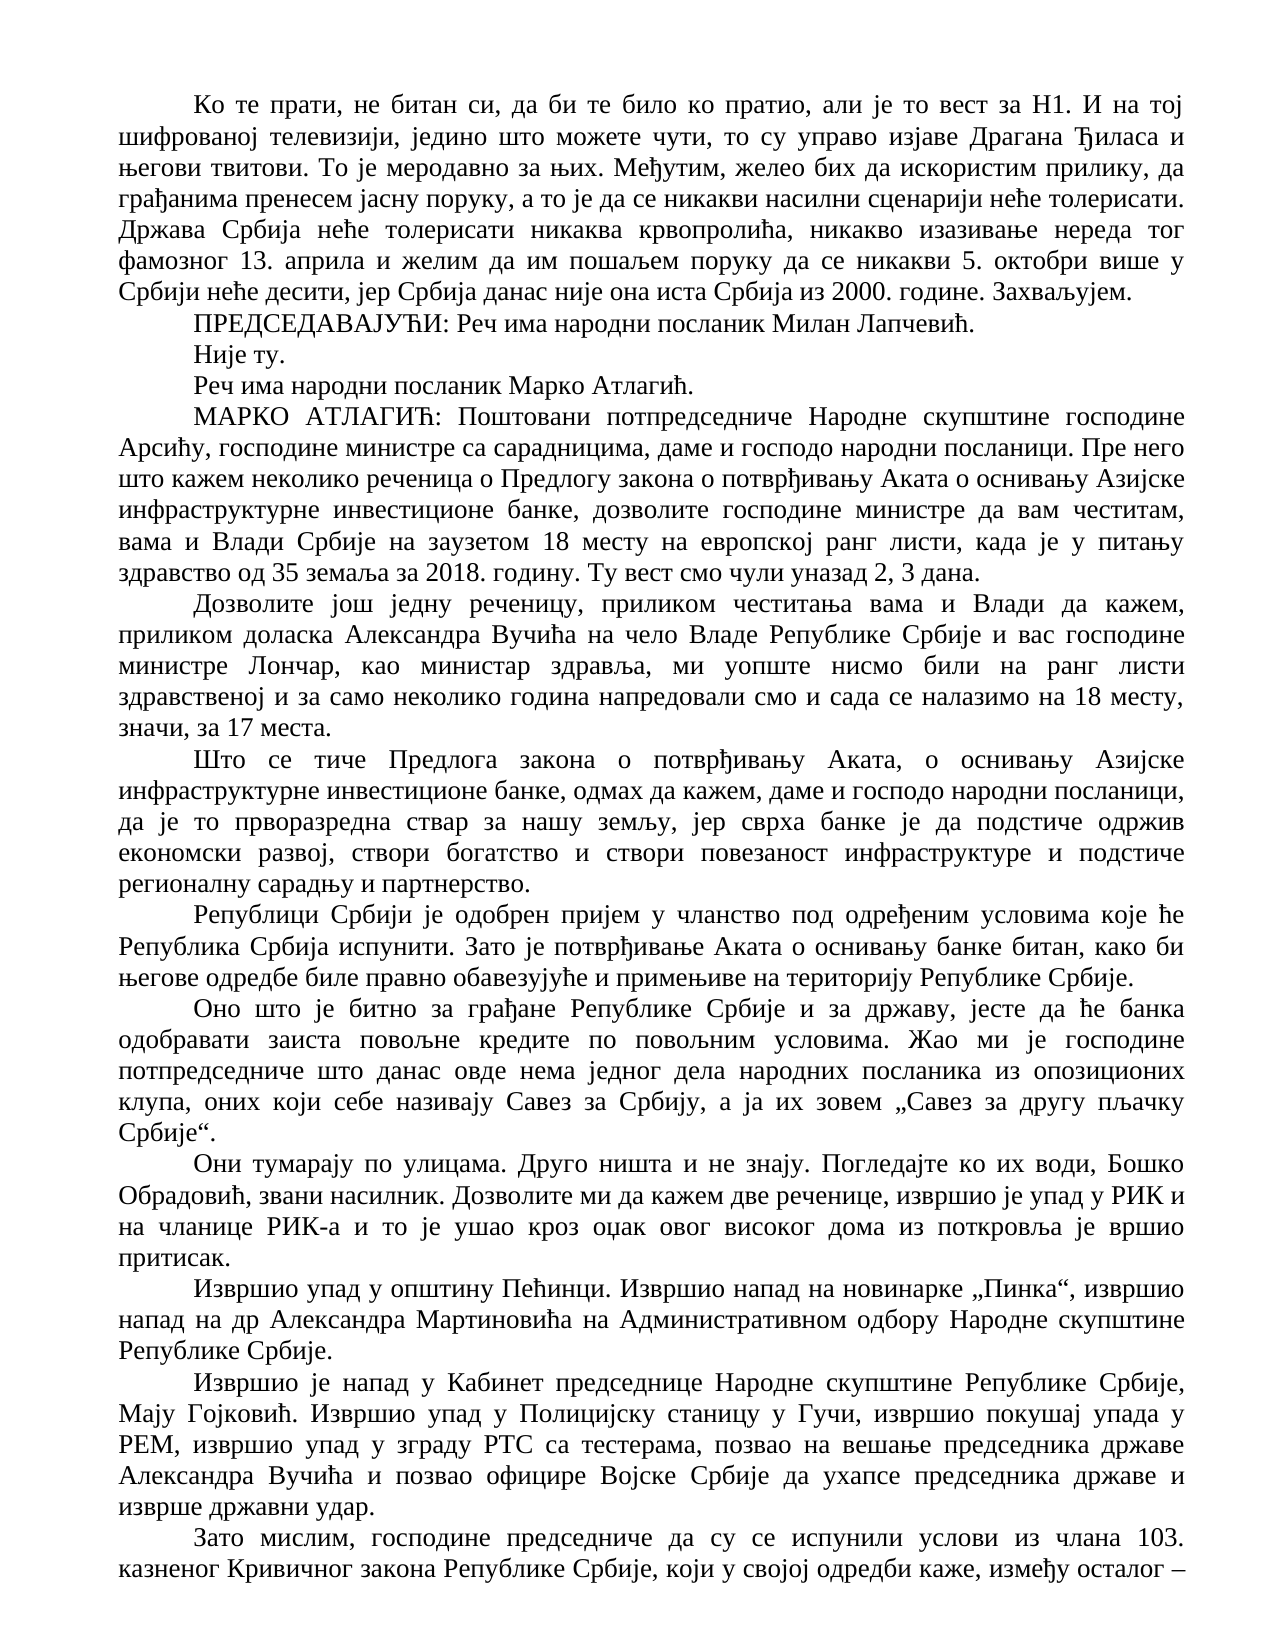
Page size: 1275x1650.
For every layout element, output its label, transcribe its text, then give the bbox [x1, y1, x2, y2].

text Републици Србији је одобрен пријем у чланство под одређеним условима које ће Република Србија испунити. Зато је потврђивање Аката о оснивању банке битан, како би његове одредбе биле правно обавезујуће и примењиве на територију Републике Србије. [118, 898, 1186, 992]
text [118, 1521, 1186, 1584]
text Ко те прати, не битан си, да би те било ко пратио, али је то вест за Н1. И на тој шифрованој телевизији, једино што можете чути, то су управо изјаве Драгана Ђиласа и његови твитови. То је меродавно за њих. Међутим, желео бих да искористим прилику, да грађанима пренесем јасну поруку, а то је да се никакви насилни сценарији неће толерисати. Држава Србија неће толерисати никаква крвопролића, никакво изазивање нереда тог фамозног 13. априла и желим да им пошаљем поруку да се никакви 5. октобри више у Србији неће десити, јер Србија данас није она иста Србија из 2000. године. Захваљујем. [118, 89, 1186, 307]
text Извршио је напад у Кабинет председнице Народне скупштине Републике Србије, Мају Гојковић. Извршио упад у Полицијску станицу у Гучи, извршио покушај упада у РЕМ, извршио упад у зграду РТС са тестерама, позвао на вешање председника државе Александра Вучића и позвао официре Војске Србије да ухапсе председника државе и изврше државни удар. [118, 1366, 1186, 1521]
text Реч има народни посланик Марко Атлагић. [118, 369, 1186, 400]
text МАРКО АТЛАГИЋ: Поштовани потпредседниче Народне скупштине господине Арсићу, господине министре са сарадницима, даме и господо народни посланици. Пре него што кажем неколико реченица о Предлогу закона о потврђивању Аката о оснивању Азијске инфраструктурне инвестиционе банке, дозволите господине министре да вам честитам, вама и Влади Србије на заузетом 18 месту на европској ранг листи, када је у питању здравство од 35 земаља за 2018. годину. Ту вест смо чули уназад 2, 3 дана. [118, 400, 1186, 587]
text Није ту. [118, 338, 1186, 369]
text ПРЕДСЕДАВАЈУЋИ: Реч има народни посланик Милан Лапчевић. [118, 307, 1186, 338]
text Што се тиче Предлога закона о потврђивању Аката, о оснивању Азијске инфраструктурне инвестиционе банке, одмах да кажем, даме и господо народни посланици, да је то прворазредна ствар за нашу земљу, јер сврха банке је да подстиче одржив економски развој, створи богатство и створи повезаност инфраструктуре и подстиче регионалну сарадњу и партнерство. [118, 743, 1186, 898]
text Оно што је битно за грађане Републике Србије и за државу, јесте да ће банка одобравати заиста повољне кредите по повољним условима. Жао ми је господине потпредседниче што данас овде нема једног дела народних посланика из опозиционих клупа, оних који себе називају Савез за Србију, а ја их зовем „Савез за другу пљачку Србије“. [118, 992, 1186, 1148]
text Они тумарају по улицама. Друго ништа и не знају. Погледајте ко их води, Бошко Обрадовић, звани насилник. Дозволите ми да кажем две реченице, извршио је упад у РИК и на чланице РИК-а и то је ушао кроз оџак овог високог дома из поткровља је вршио притисак. [118, 1148, 1186, 1272]
text Извршио упад у општину Пећинци. Извршио напад на новинарке „Пинка“, извршио напад на др Александра Мартиновића на Административном одбору Народне скупштине Републике Србије. [118, 1272, 1186, 1366]
text Дозволите још једну реченицу, приликом честитања вама и Влади да кажем, приликом доласка Александра Вучића на чело Владе Републике Србије и вас господине министре Лончар, као министар здравља, ми уопште нисмо били на ранг листи здравственој и за само неколико година напредовали смо и сада се налазимо на 18 месту, значи, за 17 места. [118, 587, 1186, 743]
